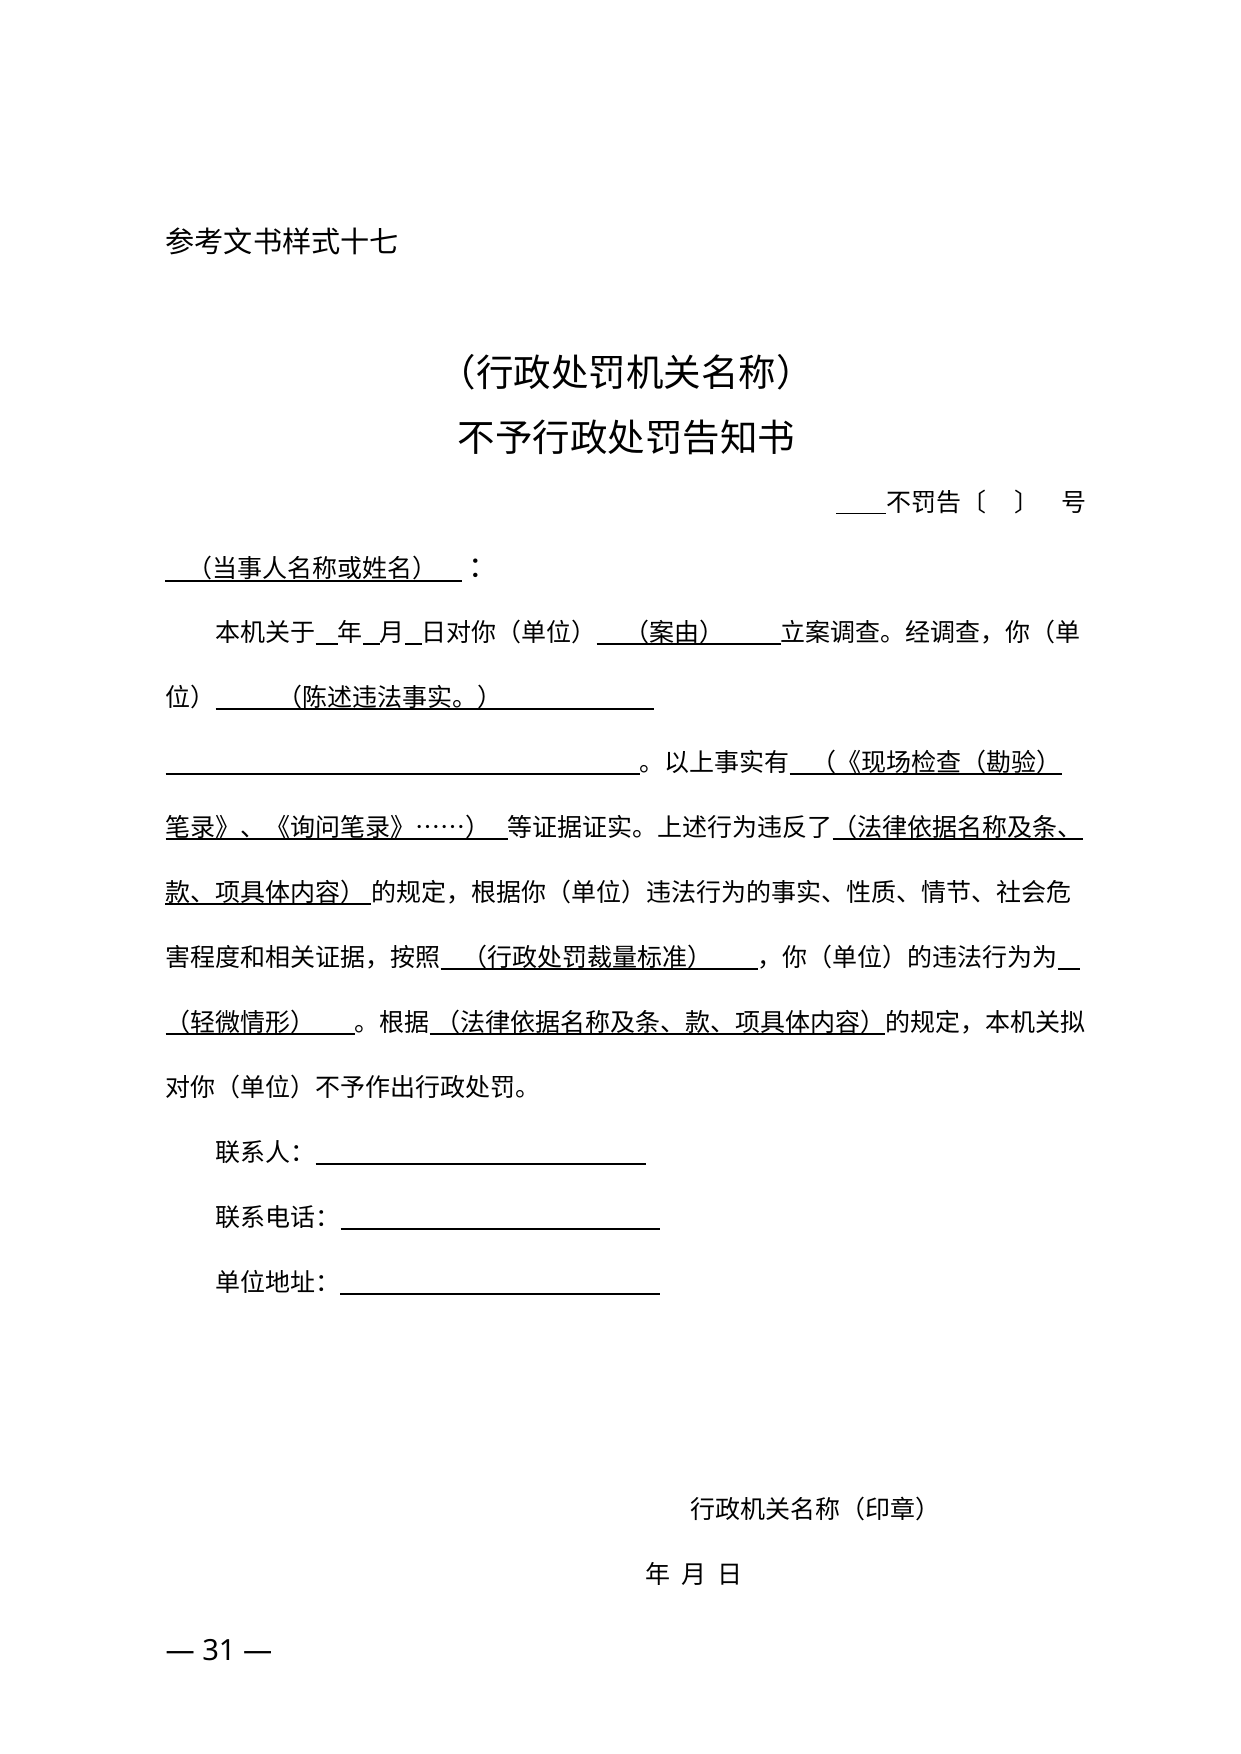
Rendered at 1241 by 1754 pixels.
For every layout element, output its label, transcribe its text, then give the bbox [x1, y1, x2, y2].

text 本机关于 年 月 日对你（单位） （案由） 立案调查。经调查，你（单位） （陈述违法事实。） [165, 598, 1087, 728]
text 。以上事实有 （《现场检查（勘验）笔录》、《询问笔录》……） 等证据证实。上述行为违反了（法律依据名称及条、款、项具体内容） 的规定，根据你（单位）违法行为的事实、性质、情节、社会危害程度和相关证据，按照 （行政处罚裁量标准） ，你（单位）的违法行为为 （轻微情形） 。根据 （法律依据名称及条、款、项具体内容）的规定，本机关拟对你（单位）不予作出行政处罚。 [165, 728, 1087, 1118]
text 联系人： [165, 1118, 1087, 1183]
text 参考文书样式十七 [165, 208, 1021, 273]
text 行政机关名称（印章） [165, 1475, 1053, 1540]
text 不罚告〔 〕 号 [165, 468, 1087, 533]
text 单位地址： [165, 1248, 1087, 1313]
text 联系电话： [165, 1183, 1087, 1248]
text （当事人名称或姓名） ： [165, 533, 1087, 598]
text 不予行政处罚告知书 [165, 403, 1087, 468]
text 年 月 日 [165, 1540, 1087, 1605]
text （行政处罚机关名称） [165, 338, 1087, 403]
